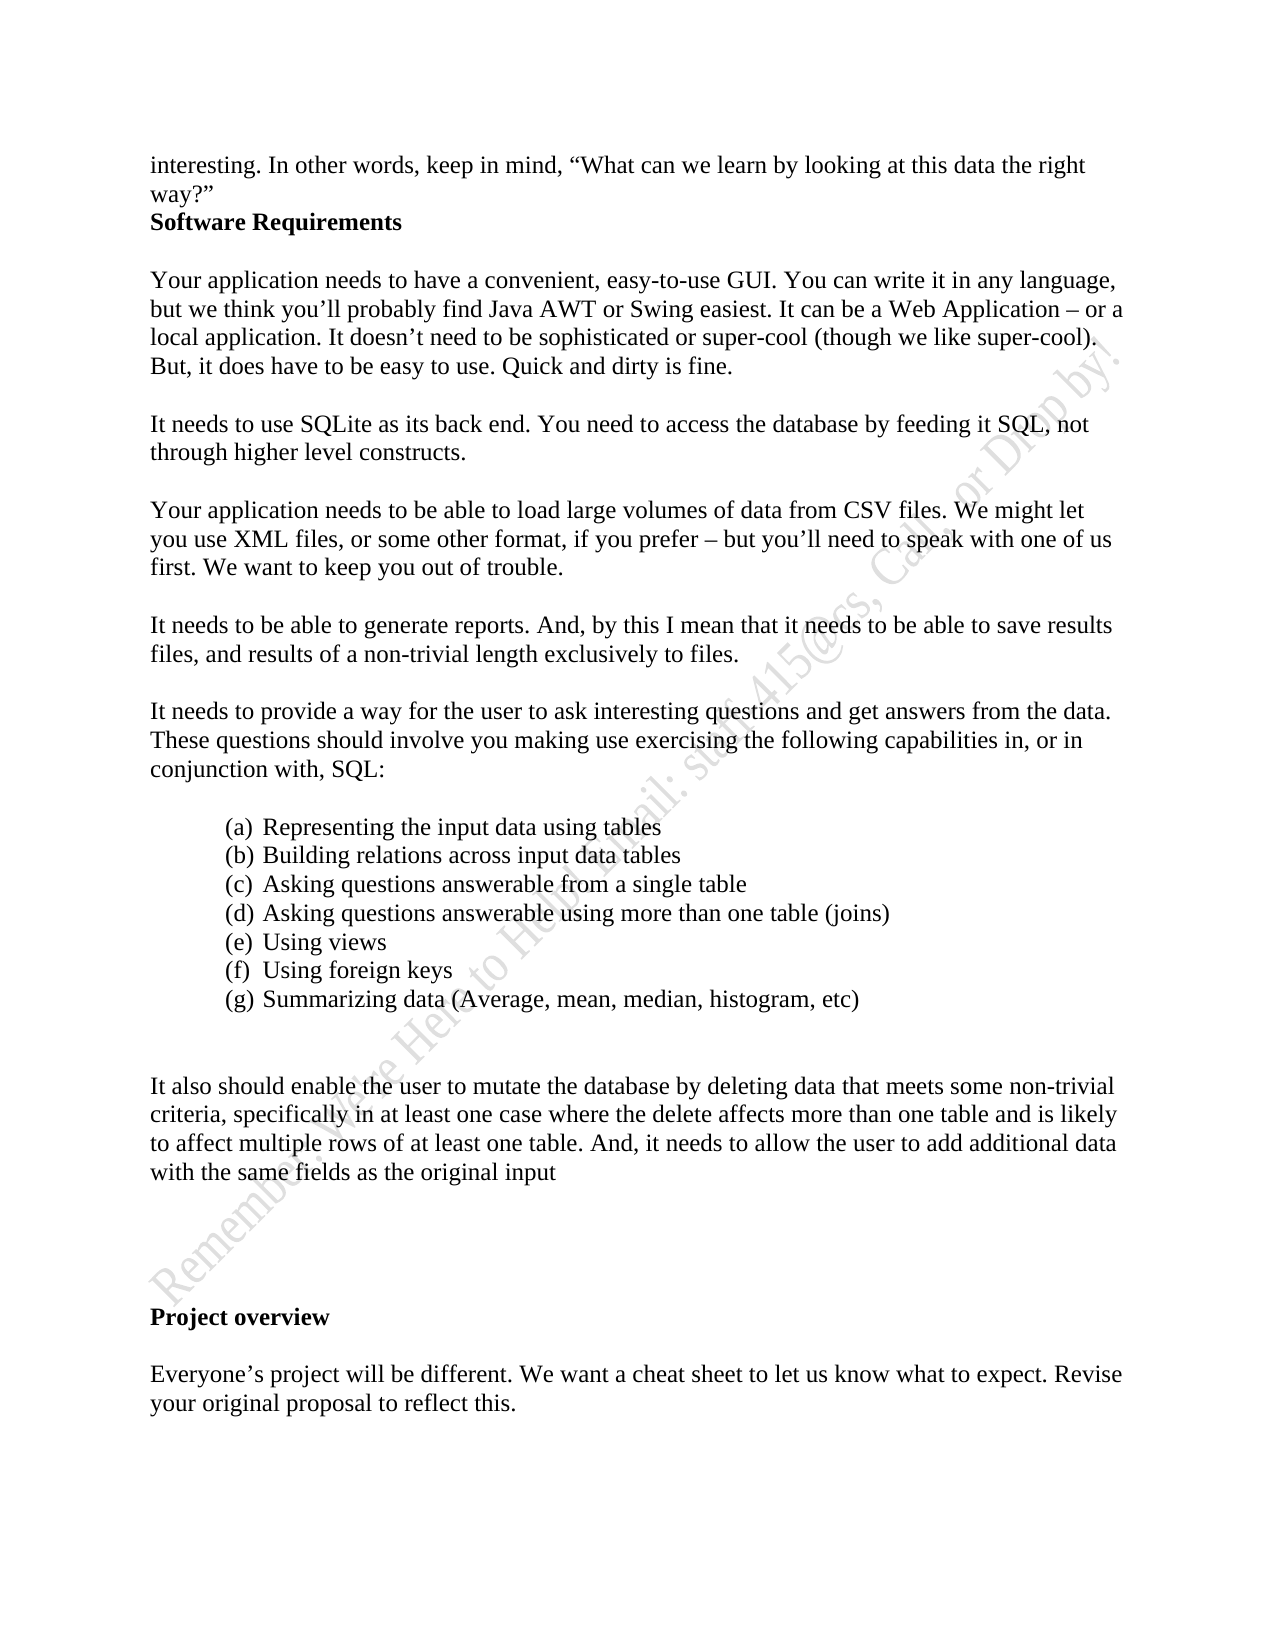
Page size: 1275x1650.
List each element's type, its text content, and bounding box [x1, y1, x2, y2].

list Asking questions answerable from a single table [225, 869, 1125, 898]
list Representing the input data using tables [225, 812, 1125, 840]
list Using views [225, 927, 1125, 955]
list Building relations across input data tables [225, 840, 1125, 869]
list Asking questions answerable using more than one table (joins) [225, 898, 1125, 927]
text It needs to use SQLite as its back end. You need to access the database by feeding it SQL, not through higher level constructs. [150, 409, 1125, 466]
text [150, 150, 1125, 207]
text Everyone’s project will be different. We want a cheat sheet to let us know what to expect. Revise your original proposal to reflect this. [150, 1359, 1125, 1417]
text It needs to provide a way for the user to ask interesting questions and get answers from the data. These questions should involve you making use exercising the following capabilities in, or in conjunction with, SQL: [150, 696, 1125, 782]
list Using foreign keys [225, 955, 1125, 984]
text It also should enable the user to mutate the database by deleting data that meets some non-trivial criteria, specifically in at least one case where the delete affects more than one table and is likely to affect multiple rows of at least one table. And, it needs to allow the user to add additional data with the same fields as the original input [150, 1071, 1125, 1186]
text It needs to be able to generate reports. And, by this I mean that it needs to be able to save results files, and results of a non-trivial length exclusively to files. [150, 610, 1125, 667]
text Your application needs to have a convenient, easy-to-use GUI. You can write it in any language, but we think you’ll probably find Java AWT or Swing easiest. It can be a Web Application – or a local application. It doesn’t need to be sophisticated or super-cool (though we like super-cool). But, it does have to be easy to use. Quick and dirty is fine. [150, 265, 1125, 380]
text Software Requirements [150, 207, 1125, 236]
list Summarizing data (Average, mean, median, histogram, etc) [225, 984, 1125, 1013]
text Project overview [150, 1302, 1125, 1330]
text Your application needs to be able to load large volumes of data from CSV files. We might let you use XML files, or some other format, if you prefer – but you’ll need to speak with one of us first. We want to keep you out of trouble. [150, 495, 1125, 581]
